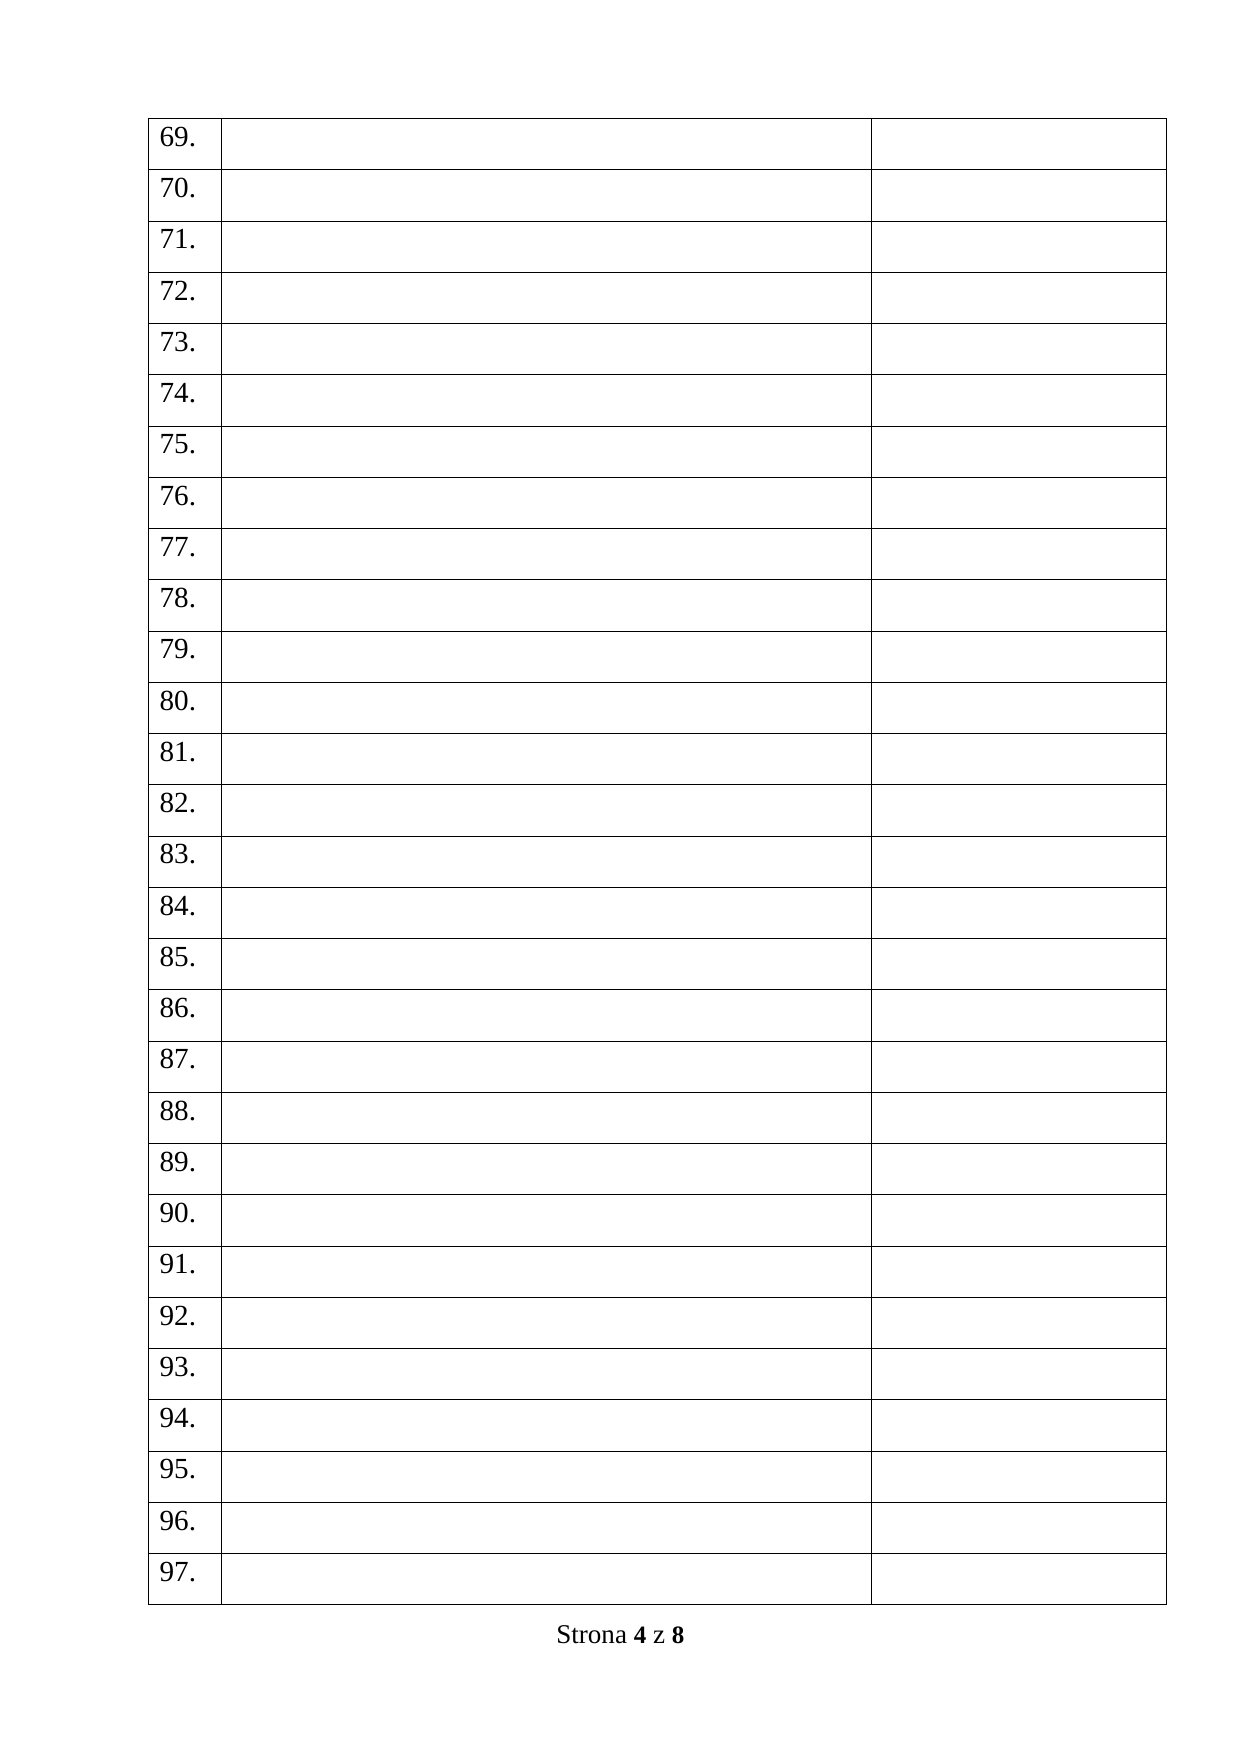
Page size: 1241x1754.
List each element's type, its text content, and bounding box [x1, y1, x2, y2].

table_cell [872, 170, 1166, 221]
table_cell 72. [149, 273, 221, 323]
table_cell 87. [149, 1042, 221, 1092]
table_cell [872, 273, 1166, 323]
table_cell 97. [149, 1554, 221, 1604]
table_cell [222, 888, 871, 938]
table_cell [222, 1400, 871, 1451]
table_cell [872, 1452, 1166, 1502]
table_cell [872, 785, 1166, 836]
table_cell [872, 427, 1166, 477]
table_cell 93. [149, 1349, 221, 1399]
table_cell [222, 119, 871, 169]
table_cell [222, 580, 871, 631]
table_cell [222, 1247, 871, 1297]
table_cell [222, 1042, 871, 1092]
table_cell [872, 837, 1166, 887]
table_cell [872, 119, 1166, 169]
table_cell 92. [149, 1298, 221, 1348]
table_cell [872, 734, 1166, 784]
table_cell [872, 1042, 1166, 1092]
table_cell 73. [149, 324, 221, 374]
table_cell [872, 1298, 1166, 1348]
table_cell [222, 785, 871, 836]
table_cell 82. [149, 785, 221, 836]
table_cell [872, 222, 1166, 272]
table_cell [222, 222, 871, 272]
table_cell 81. [149, 734, 221, 784]
table_cell [872, 1144, 1166, 1194]
table_cell 85. [149, 939, 221, 989]
table_cell [222, 170, 871, 221]
table_cell [872, 990, 1166, 1041]
table_cell 80. [149, 683, 221, 733]
table_cell 71. [149, 222, 221, 272]
table_cell [222, 478, 871, 528]
table_cell [872, 1093, 1166, 1143]
table_cell 70. [149, 170, 221, 221]
table_cell 69. [149, 119, 221, 169]
table_cell [222, 939, 871, 989]
table_cell [222, 1503, 871, 1553]
table_cell [872, 683, 1166, 733]
table_cell [222, 273, 871, 323]
table_cell [222, 990, 871, 1041]
table_cell 74. [149, 375, 221, 426]
table_cell [872, 478, 1166, 528]
table_cell [222, 324, 871, 374]
table_cell [222, 1144, 871, 1194]
table_cell 83. [149, 837, 221, 887]
table_cell 96. [149, 1503, 221, 1553]
table_cell [872, 1400, 1166, 1451]
table_cell [872, 888, 1166, 938]
table_cell 75. [149, 427, 221, 477]
table_cell [872, 1503, 1166, 1553]
table_cell [872, 1195, 1166, 1246]
table_cell [872, 632, 1166, 682]
table_cell [222, 1093, 871, 1143]
table_cell [872, 324, 1166, 374]
table_cell 77. [149, 529, 221, 579]
table_cell [872, 375, 1166, 426]
table_cell [872, 1554, 1166, 1604]
table_cell 91. [149, 1247, 221, 1297]
table_cell 86. [149, 990, 221, 1041]
table_cell 90. [149, 1195, 221, 1246]
table_cell [872, 939, 1166, 989]
table_cell [222, 1349, 871, 1399]
table_cell [872, 1247, 1166, 1297]
table_cell 84. [149, 888, 221, 938]
table_cell [222, 529, 871, 579]
table_cell 79. [149, 632, 221, 682]
table_cell 88. [149, 1093, 221, 1143]
table_cell [222, 1298, 871, 1348]
table_cell [222, 683, 871, 733]
table_cell [872, 1349, 1166, 1399]
table_cell [222, 632, 871, 682]
table_cell [222, 1452, 871, 1502]
table_cell [872, 580, 1166, 631]
table_cell 89. [149, 1144, 221, 1194]
table_cell [222, 427, 871, 477]
table_cell [222, 837, 871, 887]
table_cell [222, 375, 871, 426]
table_cell [222, 1195, 871, 1246]
table_cell [872, 529, 1166, 579]
table_cell 94. [149, 1400, 221, 1451]
table_cell [222, 734, 871, 784]
table_cell 76. [149, 478, 221, 528]
table_cell 95. [149, 1452, 221, 1502]
table_cell 78. [149, 580, 221, 631]
table_cell [222, 1554, 871, 1604]
